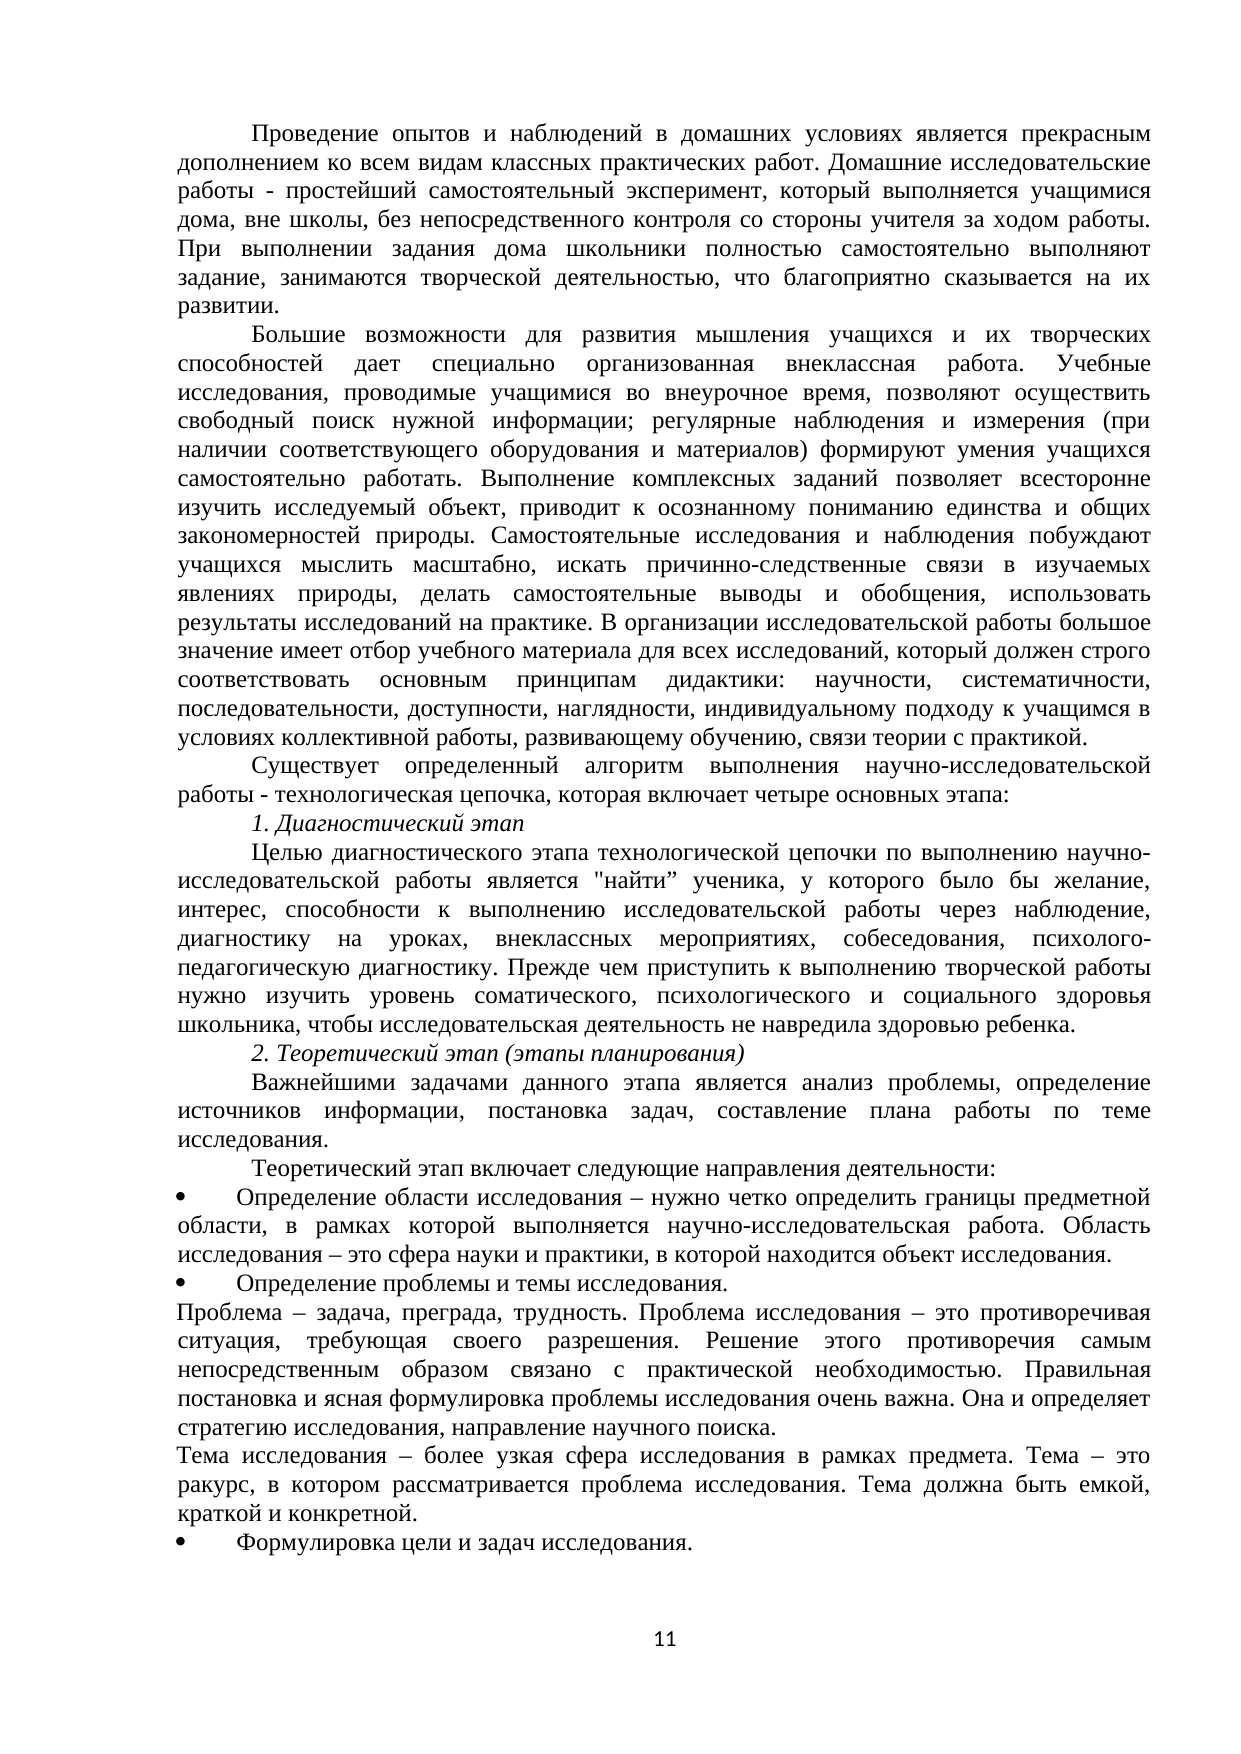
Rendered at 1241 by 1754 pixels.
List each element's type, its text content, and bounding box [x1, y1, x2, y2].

list Определение проблемы и темы исследования. [176, 1268, 1152, 1297]
text Большие возможности для развития мышления учащихся и их творческих способностей дает специально организованная внеклассная работа. Учебные исследования, проводимые учащимися во внеурочное время, позволяют осуществить свободный поиск нужной информации; регулярные наблюдения и измерения (при наличии соответствующего оборудования и материалов) формируют умения учащихся самостоятельно работать. Выполнение комплексных заданий позволяет всесторонне изучить исследуемый объект, приводит к осознанному пониманию единства и общих закономерностей природы. Самостоятельные исследования и наблюдения побуждают учащихся мыслить масштабно, искать причинно-следственные связи в изучаемых явлениях природы, делать самостоятельные выводы и обобщения, использовать результаты исследований на практике. В организации исследовательской работы большое значение имеет отбор учебного материала для всех исследований, который должен строго соответствовать основным принципам дидактики: научности, систематичности, последовательности, доступности, наглядности, индивидуальному подходу к учащимся в условиях коллективной работы, развивающему обучению, связи теории с практикой. [177, 319, 1152, 751]
text Проведение опытов и наблюдений в домашних условиях является прекрасным дополнением ко всем видам классных практических работ. Домашние исследовательские работы - простейший самостоятельный эксперимент, который выполняется учащимися дома, вне школы, без непосредственного контроля со стороны учителя за ходом работы. При выполнении задания дома школьники полностью самостоятельно выполняют задание, занимаются творческой деятельностью, что благоприятно сказывается на их развитии. [177, 118, 1152, 319]
list Важнейшими задачами данного этапа является анализ проблемы, определение источников информации, постановка задач, составление плана работы по теме исследования. [177, 1067, 1152, 1153]
list Формулировка цели и задач исследования. [176, 1527, 1152, 1556]
list Теоретический этап включает следующие направления деятельности: [177, 1153, 1152, 1182]
list Существует определенный алгоритм выполнения научно-исследовательской работы - технологическая цепочка, которая включает четыре основных этапа: [177, 751, 1152, 808]
list Целью диагностического этапа технологической цепочки по выполнению научно-исследовательской работы является "найти” ученика, у которого было бы желание, интерес, способности к выполнению исследовательской работы через наблюдение, диагностику на уроках, внеклассных мероприятиях, собеседования, психолого-педагогическую диагностику. Прежде чем приступить к выполнению творческой работы нужно изучить уровень соматического, психологического и социального здоровья школьника, чтобы исследовательская деятельность не навредила здоровью ребенка. [177, 837, 1152, 1038]
list Проблема – задача, преграда, трудность. Проблема исследования – это противоречивая ситуация, требующая своего разрешения. Решение этого противоречия самым непосредственным образом связано с практической необходимостью. Правильная постановка и ясная формулировка проблемы исследования очень важна. Она и определяет стратегию исследования, направление научного поиска. [176, 1297, 1152, 1441]
list 1. Диагностический этап [177, 808, 1152, 837]
list Определение области исследования – нужно четко определить границы предметной области, в рамках которой выполняется научно-исследовательская работа. Область исследования – это сфера науки и практики, в которой находится объект исследования. [176, 1182, 1152, 1268]
list Тема исследования – более узкая сфера исследования в рамках предмета. Тема – это ракурс, в котором рассматривается проблема исследования. Тема должна быть емкой, краткой и конкретной. [176, 1441, 1152, 1527]
list 2. Теоретический этап (этапы планирования) [177, 1038, 1152, 1067]
